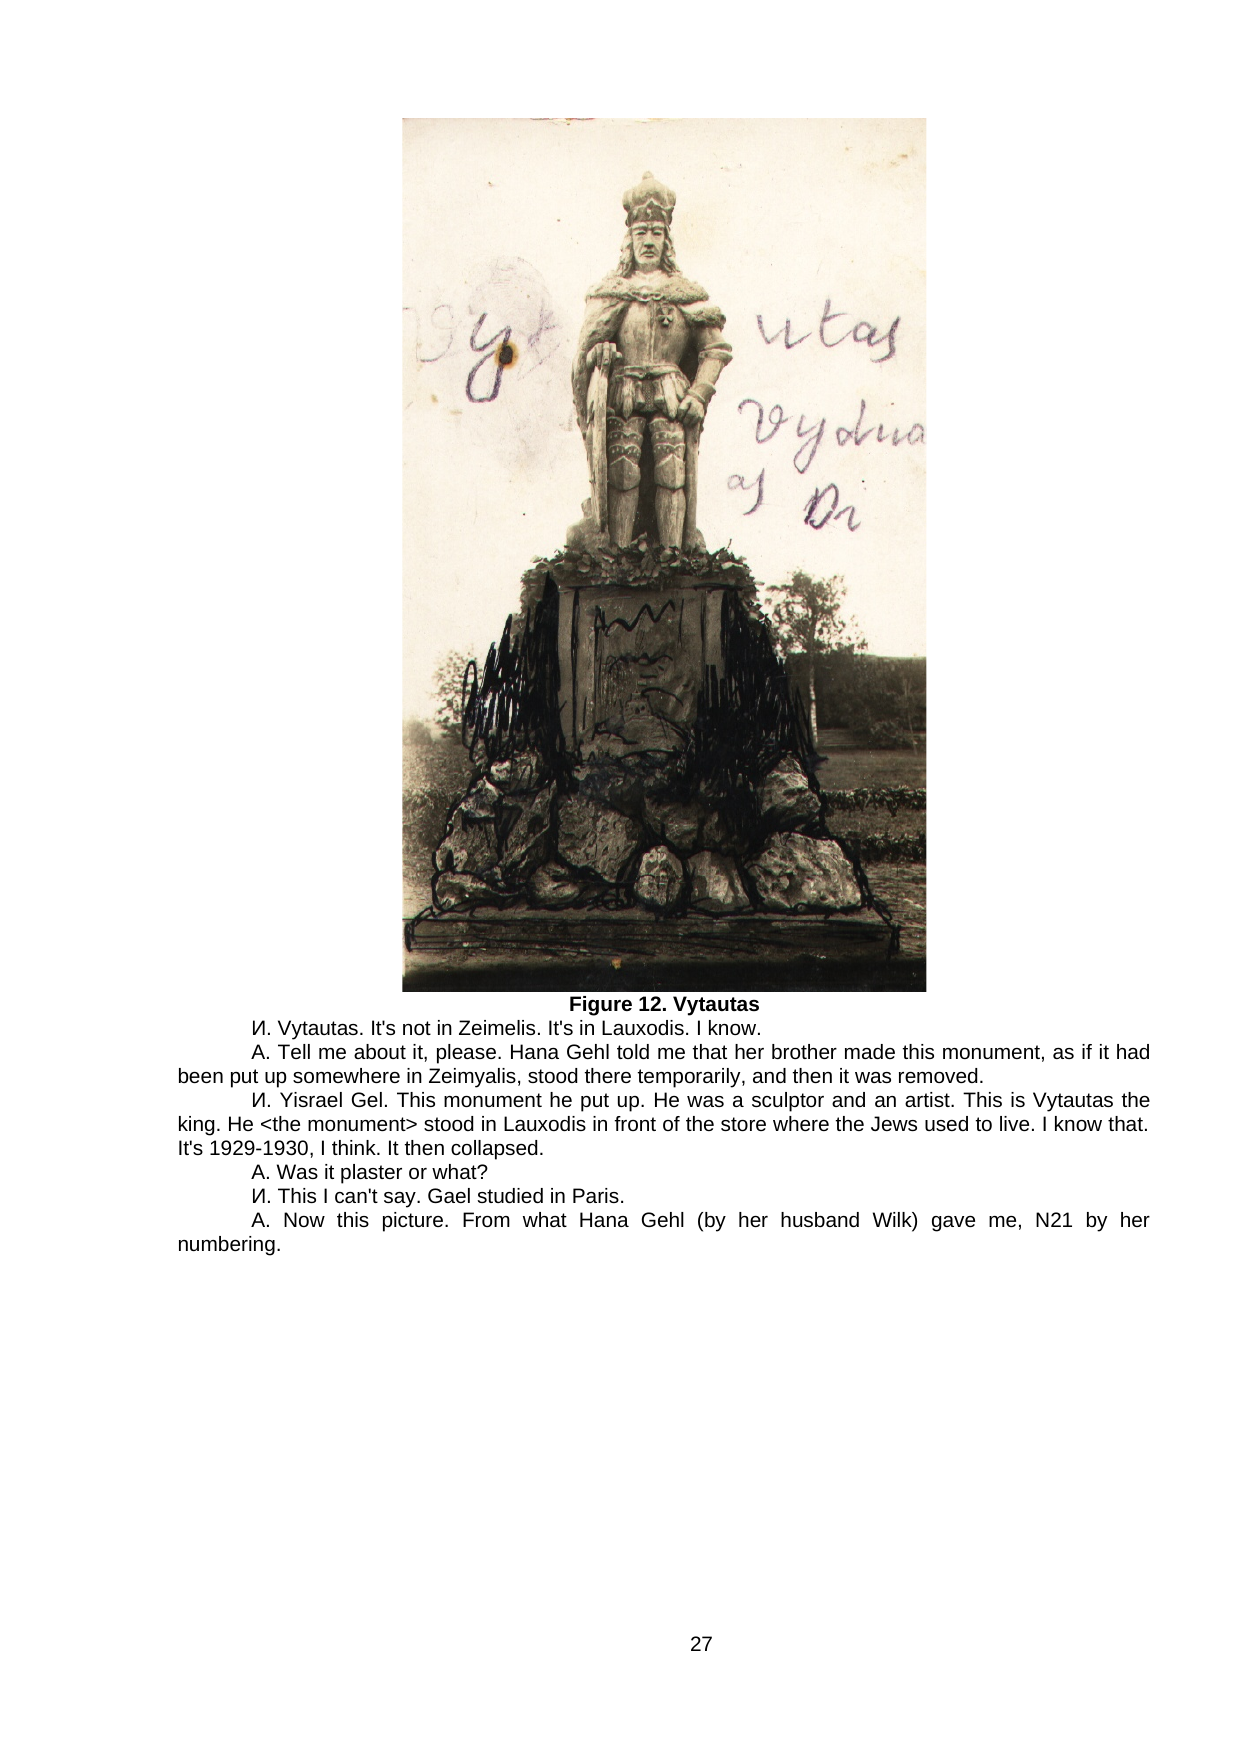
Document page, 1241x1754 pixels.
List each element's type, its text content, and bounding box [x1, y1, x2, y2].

text И. This I can't say. Gael studied in Paris. [177, 1184, 1152, 1208]
text А. Now this picture. From what Hana Gehl (by her husband Wilk) gave me, N21 by her numbering. [177, 1208, 1152, 1256]
text А. Tell me about it, please. Hana Gehl told me that her brother made this monument, as if it had been put up somewhere in Zeimyalis, stood there temporarily, and then it was removed. [177, 1040, 1152, 1088]
text А. Was it plaster or what? [177, 1160, 1152, 1184]
text И. Vytautas. It's not in Zeimelis. It's in Lauxodis. I know. [177, 1016, 1152, 1040]
picture [402, 118, 927, 992]
text Figure 12. Vytautas [177, 992, 1152, 1016]
text И. Yisrael Gel. This monument he put up. He was a sculptor and an artist. This is Vytautas the king. He <the monument> stood in Lauxodis in front of the store where the Jews used to live. I know that. It's 1929-1930, I think. It then collapsed. [177, 1088, 1152, 1160]
